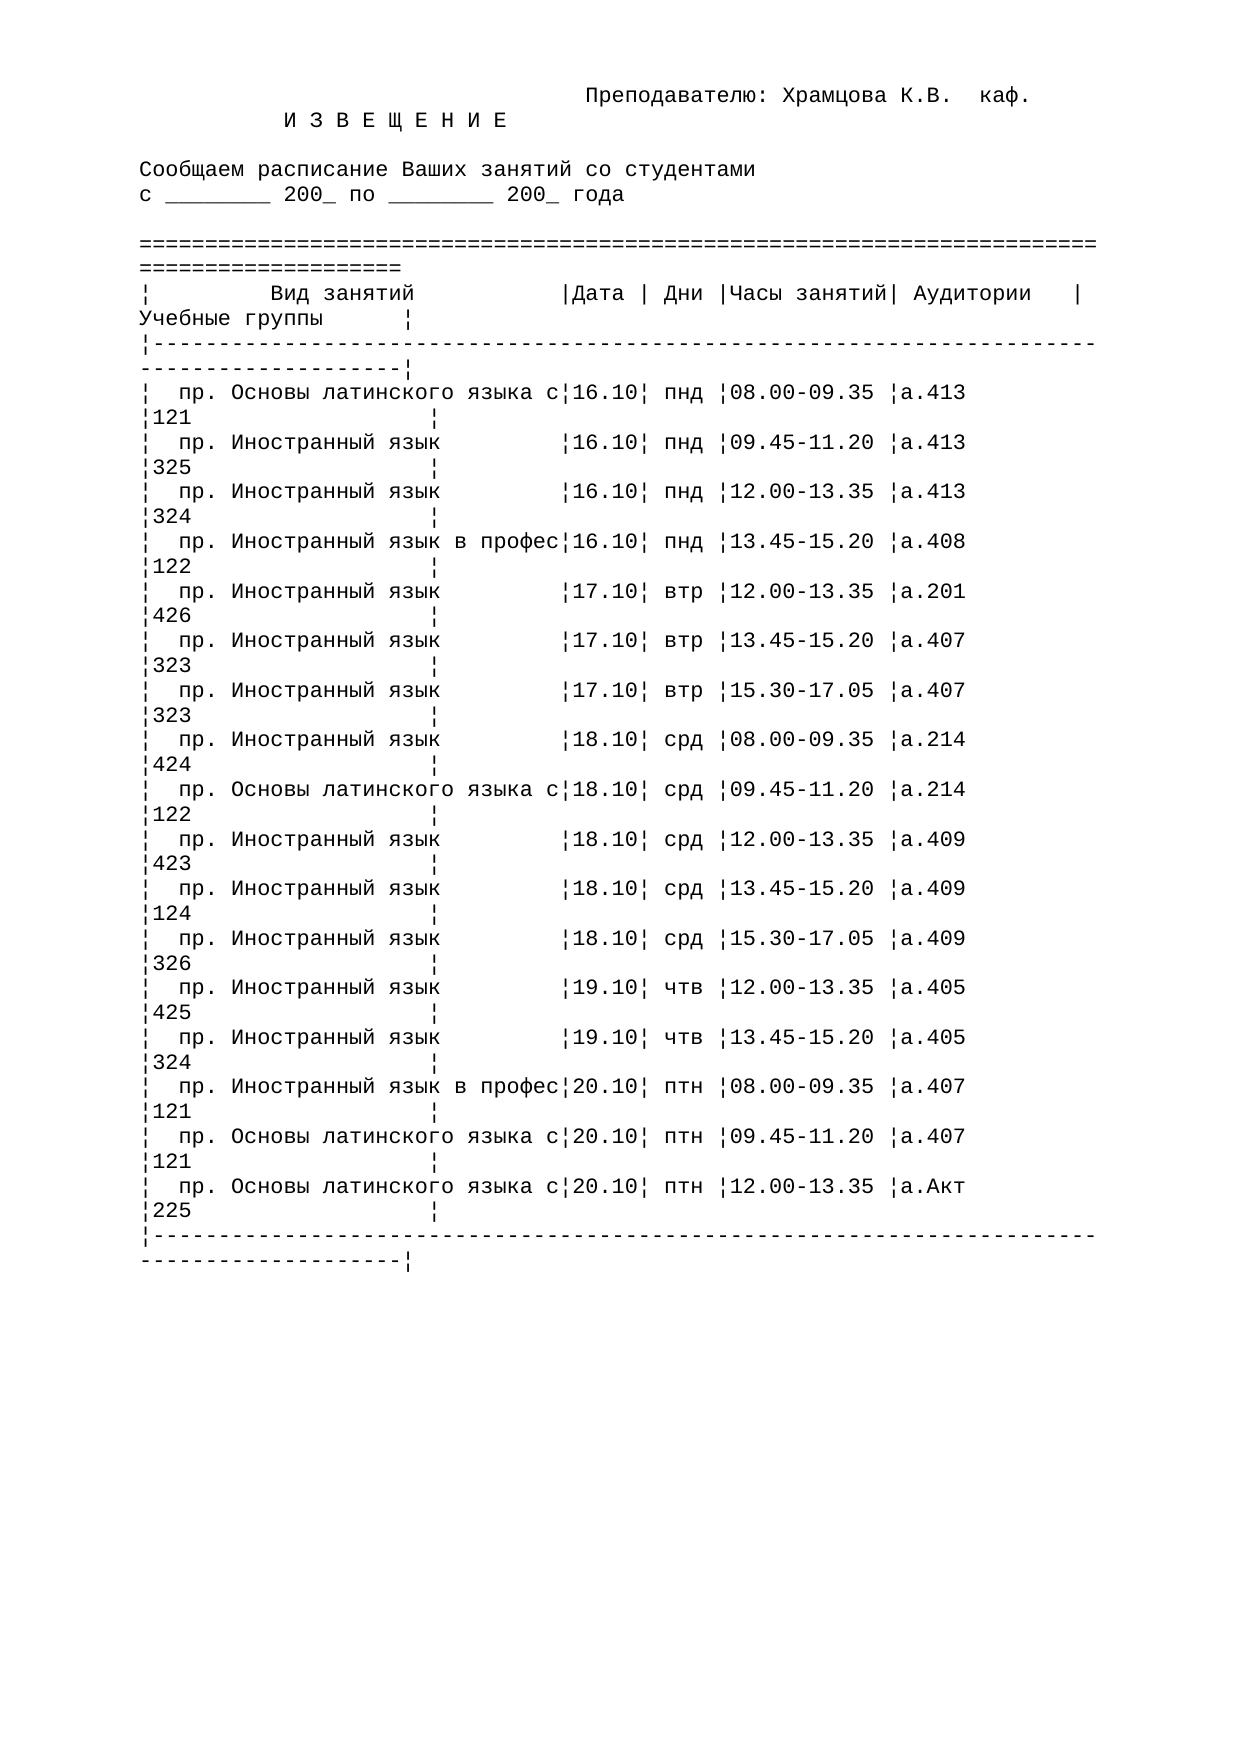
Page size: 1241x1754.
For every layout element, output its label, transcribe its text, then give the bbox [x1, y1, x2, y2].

text ¦ пр. Иностранный язык ¦17.10¦ втp ¦12.00-13.35 ¦а.201 ¦426 ¦ [139, 580, 1101, 629]
text И З В Е Щ Е Н И Е [139, 109, 1101, 133]
text ¦ пр. Основы латинского языка с¦16.10¦ пнд ¦08.00-09.35 ¦а.413 ¦121 ¦ [139, 381, 1101, 431]
text ¦--------------------------------------------------------------------------------------------¦ [139, 1224, 1101, 1274]
text с ________ 200_ по ________ 200_ года [139, 183, 1101, 208]
text ¦ пр. Иностранный язык ¦18.10¦ сpд ¦12.00-13.35 ¦а.409 ¦423 ¦ [139, 828, 1101, 877]
text ¦ пр. Иностранный язык ¦18.10¦ сpд ¦13.45-15.20 ¦а.409 ¦124 ¦ [139, 877, 1101, 927]
text ¦ пр. Иностранный язык ¦17.10¦ втp ¦13.45-15.20 ¦а.407 ¦323 ¦ [139, 629, 1101, 679]
text ¦ пр. Иностранный язык ¦18.10¦ сpд ¦15.30-17.05 ¦а.409 ¦326 ¦ [139, 927, 1101, 976]
text ¦ пр. Иностранный язык ¦18.10¦ сpд ¦08.00-09.35 ¦а.214 ¦424 ¦ [139, 728, 1101, 778]
text ¦--------------------------------------------------------------------------------------------¦ [139, 332, 1101, 381]
text ¦ Вид занятий |Дата | Дни |Часы занятий| Аудитории | Учебные группы ¦ [139, 282, 1101, 332]
text ¦ пр. Иностранный язык ¦17.10¦ втp ¦15.30-17.05 ¦а.407 ¦323 ¦ [139, 679, 1101, 728]
text Преподавателю: Храмцова К.В. каф. [139, 84, 1101, 109]
text ¦ пр. Иностранный язык ¦16.10¦ пнд ¦09.45-11.20 ¦а.413 ¦325 ¦ [139, 431, 1101, 481]
text ¦ пр. Иностранный язык в профес¦20.10¦ птн ¦08.00-09.35 ¦а.407 ¦121 ¦ [139, 1076, 1101, 1125]
text ¦ пр. Основы латинского языка с¦18.10¦ сpд ¦09.45-11.20 ¦а.214 ¦122 ¦ [139, 778, 1101, 828]
text ¦ пр. Основы латинского языка с¦20.10¦ птн ¦12.00-13.35 ¦а.Акт ¦225 ¦ [139, 1175, 1101, 1224]
text ¦ пр. Иностранный язык ¦19.10¦ чтв ¦13.45-15.20 ¦а.405 ¦324 ¦ [139, 1026, 1101, 1076]
text ¦ пр. Основы латинского языка с¦20.10¦ птн ¦09.45-11.20 ¦а.407 ¦121 ¦ [139, 1125, 1101, 1175]
text ¦ пр. Иностранный язык в профес¦16.10¦ пнд ¦13.45-15.20 ¦а.408 ¦122 ¦ [139, 530, 1101, 580]
text Сообщаем расписание Ваших занятий со студентами [139, 158, 1101, 183]
text ¦ пр. Иностранный язык ¦16.10¦ пнд ¦12.00-13.35 ¦а.413 ¦324 ¦ [139, 481, 1101, 530]
text ¦ пр. Иностранный язык ¦19.10¦ чтв ¦12.00-13.35 ¦а.405 ¦425 ¦ [139, 976, 1101, 1026]
text ============================================================================================= [139, 233, 1101, 282]
